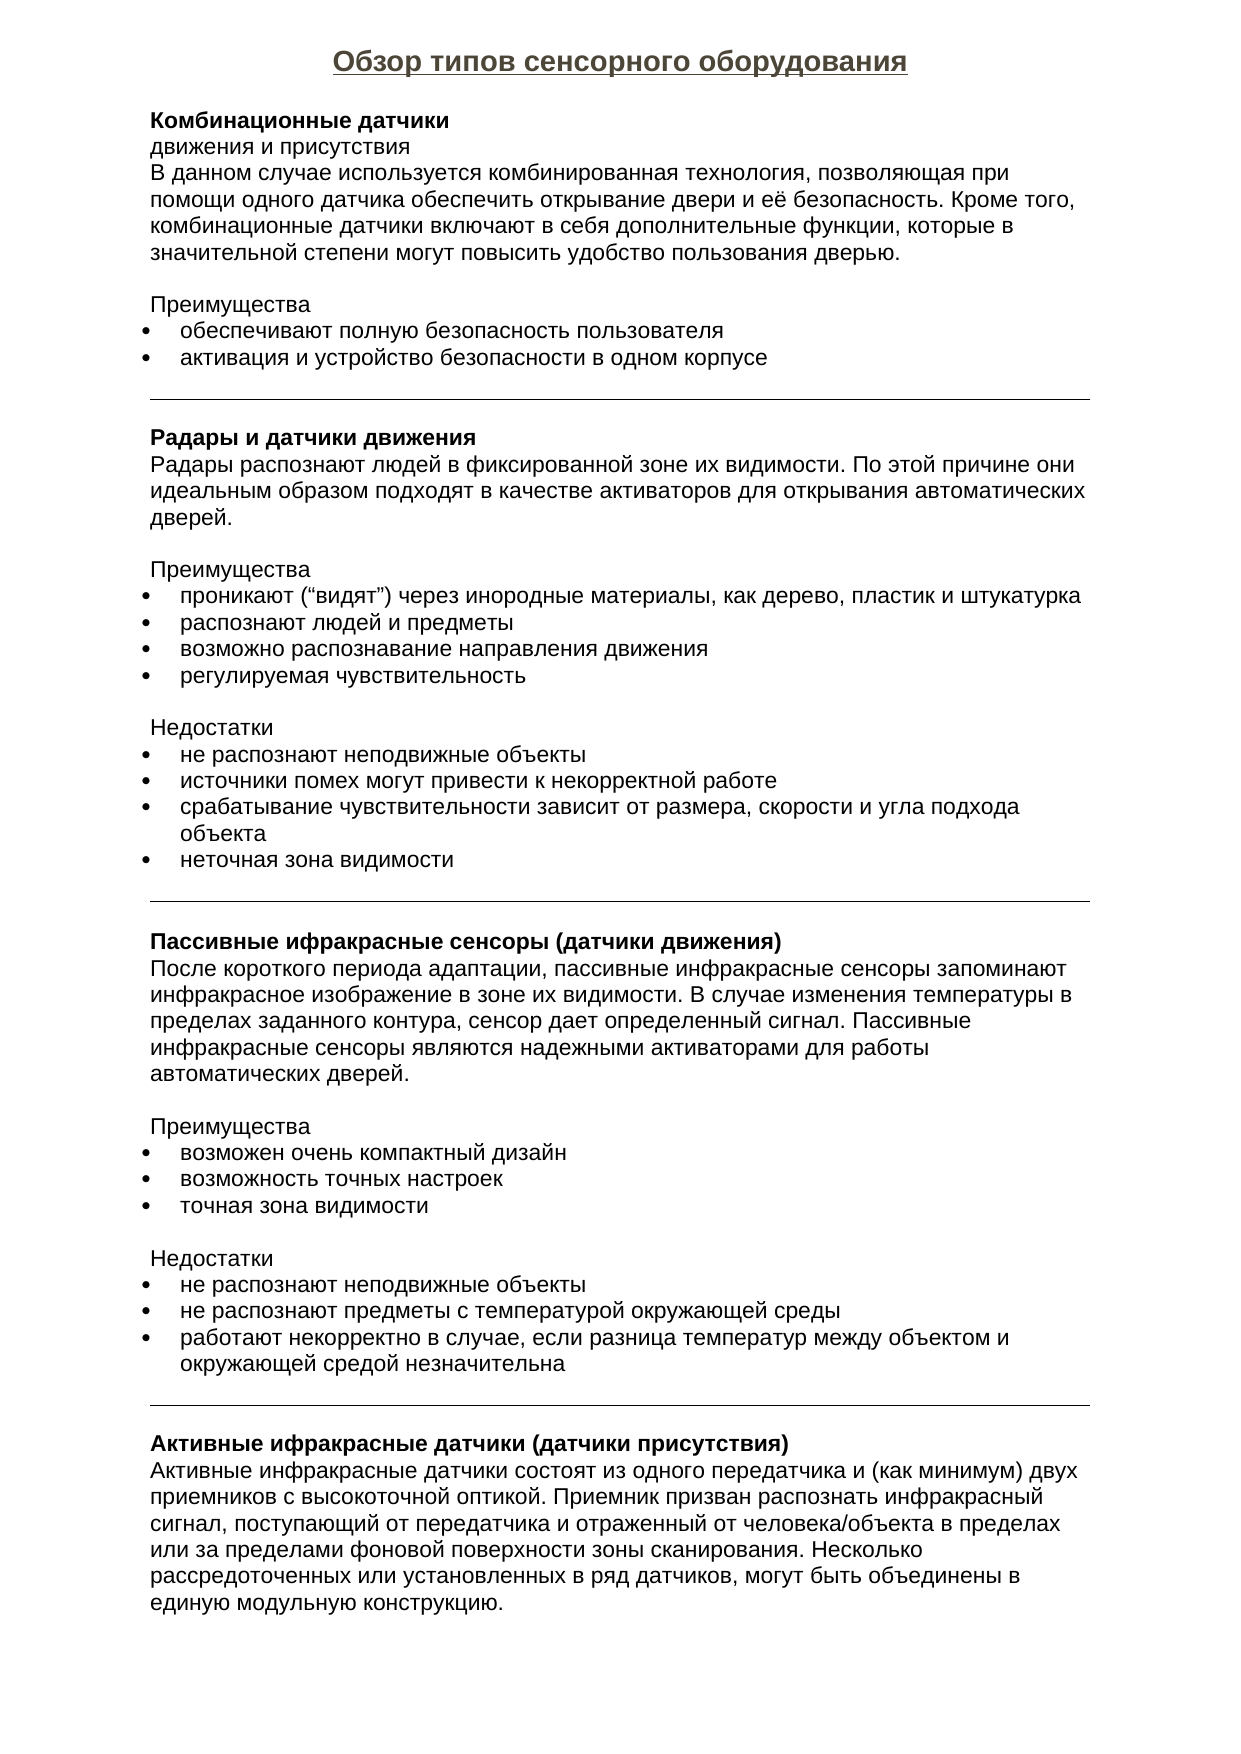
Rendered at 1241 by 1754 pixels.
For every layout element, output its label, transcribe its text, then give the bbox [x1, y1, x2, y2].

text Пассивные ифракрасные сенсоры (датчики движения) [150, 928, 1090, 954]
list срабатывание чувствительности зависит от размера, скорости и угла подхода объекта [142, 793, 1090, 846]
list возможность точных настроек [142, 1165, 1090, 1192]
subtitle Обзор типов сенсорного оборудования [150, 44, 1090, 78]
list неточная зона видимости [142, 846, 1090, 872]
text Преимущества [150, 556, 1090, 582]
list регулируемая чувствительность [142, 662, 1090, 688]
list источники помех могут привести к некорректной работе [142, 767, 1090, 793]
list распознают людей и предметы [142, 609, 1090, 635]
text Недостатки [150, 714, 1090, 741]
text Преимущества [150, 291, 1090, 317]
list активация и устройство безопасности в одном корпусе [142, 344, 1090, 370]
list возможно распознавание направления движения [142, 635, 1090, 662]
list точная зона видимости [142, 1192, 1090, 1218]
text Активные ифракрасные датчики (датчики присутствия) [150, 1430, 1090, 1457]
text Радары распознают людей в фиксированной зоне их видимости. По этой причине они идеальным образом подходят в качестве активаторов для открывания автоматических дверей. [150, 451, 1090, 530]
list не распознают неподвижные объекты [142, 1271, 1090, 1297]
text движения и присутствия [150, 133, 1090, 159]
list возможен очень компактный дизайн [142, 1139, 1090, 1165]
list проникают (“видят”) через инородные материалы, как дерево, пластик и штукатурка [142, 582, 1090, 609]
text Преимущества [150, 1113, 1090, 1139]
list работают некорректно в случае, если разница температур между объектом и окружающей средой незначительна [142, 1323, 1090, 1376]
text Недостатки [150, 1244, 1090, 1271]
text После короткого периода адаптации, пассивные инфракрасные сенсоры запоминают инфракрасное изображение в зоне их видимости. В случае изменения температуры в пределах заданного контура, сенсор дает определенный сигнал. Пассивные инфракрасные сенсоры являются надежными активаторами для работы автоматических дверей. [150, 954, 1090, 1086]
list не распознают неподвижные объекты [142, 741, 1090, 767]
text Активные инфракрасные датчики состоят из одного передатчика и (как минимум) двух приемников с высокоточной оптикой. Приемник призван распознать инфракрасный сигнал, поступающий от передатчика и отраженный от человека/объекта в пределах или за пределами фоновой поверхности зоны сканирования. Несколько рассредоточенных или установленных в ряд датчиков, могут быть объединены в единую модульную конструкцию. [150, 1457, 1090, 1615]
text В данном случае используется комбинированная технология, позволяющая при помощи одного датчика обеспечить открывание двери и её безопасность. Кроме того, комбинационные датчики включают в себя дополнительные функции, которые в значительной степени могут повысить удобство пользования дверью. [150, 159, 1090, 265]
list не распознают предметы с температурой окружающей среды [142, 1297, 1090, 1323]
list обеспечивают полную безопасность пользователя [142, 317, 1090, 344]
text Комбинационные датчики [150, 107, 1090, 133]
text Радары и датчики движения [150, 424, 1090, 451]
